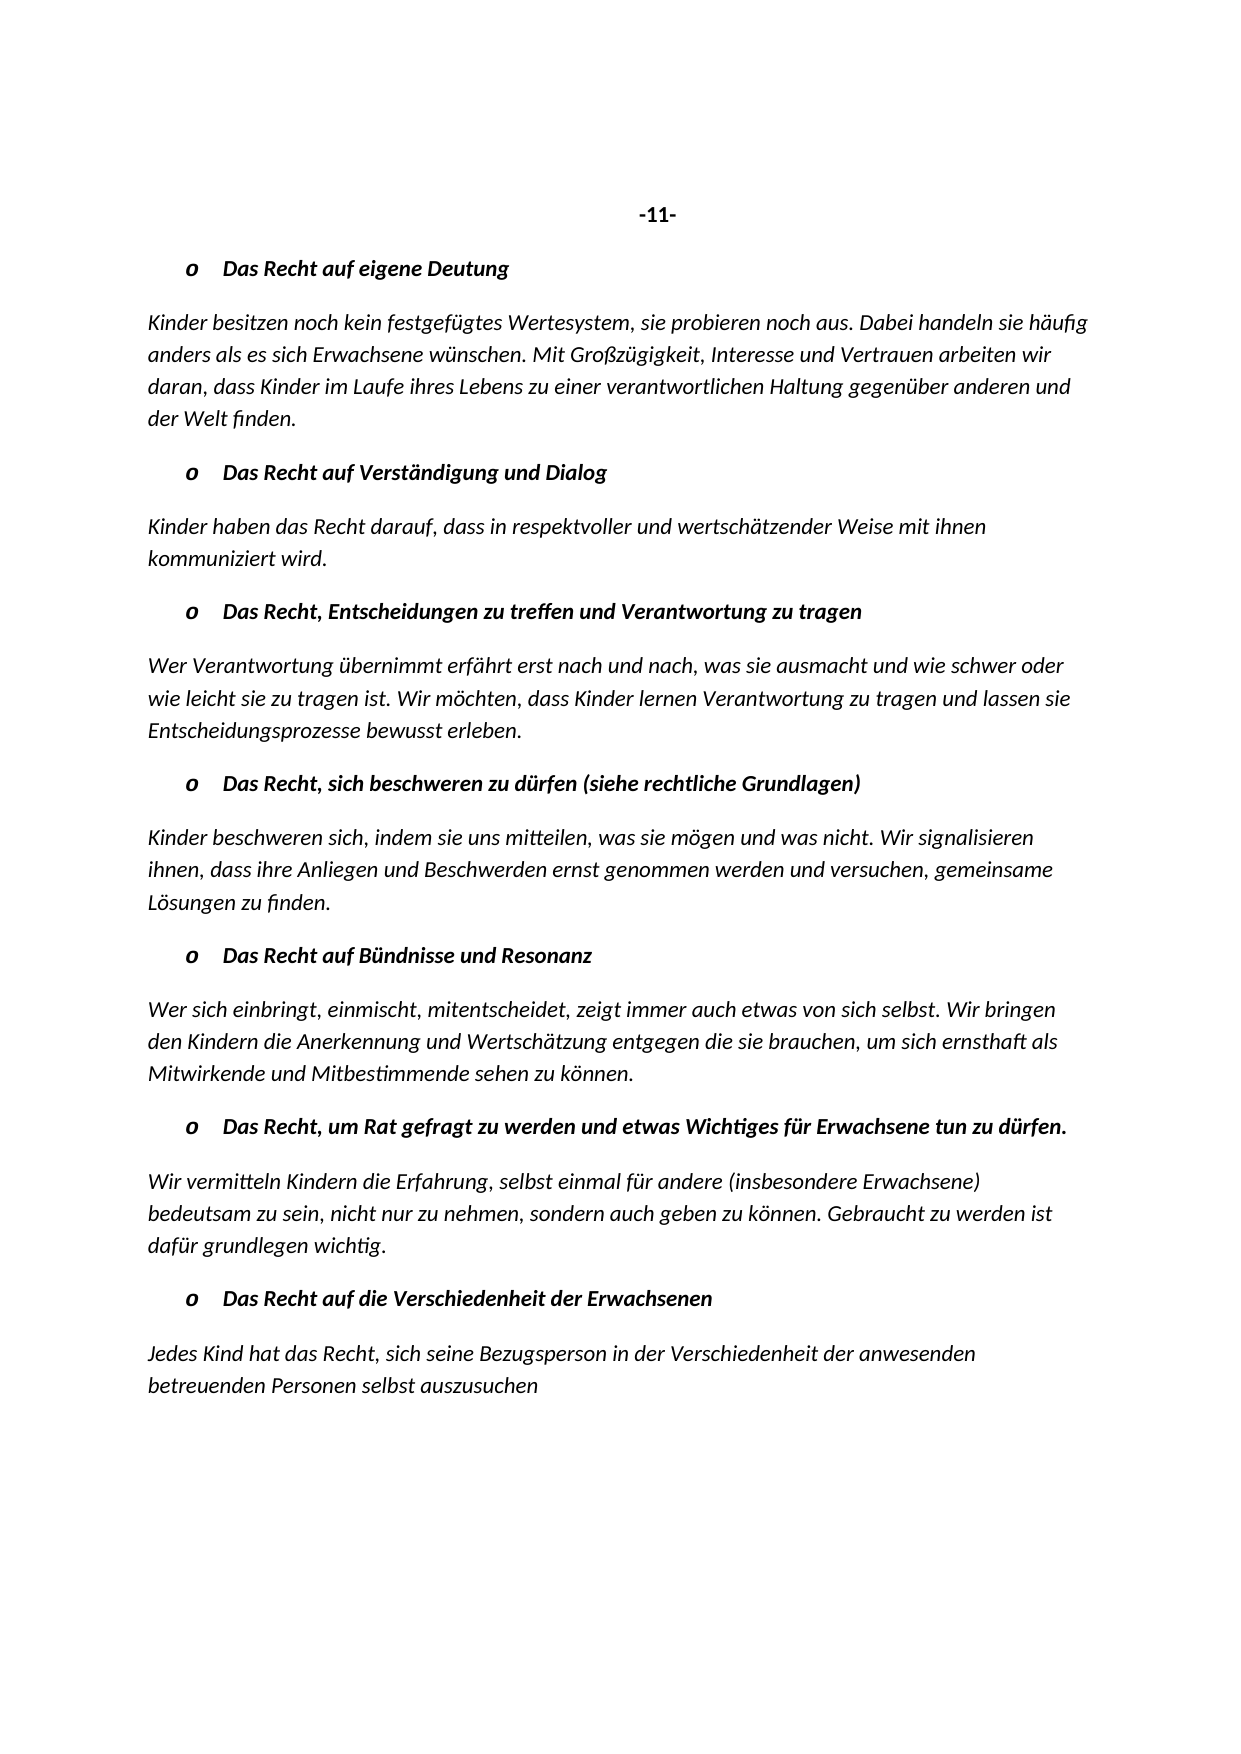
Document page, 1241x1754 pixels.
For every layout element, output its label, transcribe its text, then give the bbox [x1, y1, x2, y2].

text -11- [223, 201, 1093, 229]
text Wer Verantwortung übernimmt erfährt erst nach und nach, was sie ausmacht und wie schwer oder wie leicht sie zu tragen ist. Wir möchten, dass Kinder lernen Verantwortung zu tragen und lassen sie Entscheidungsprozesse bewusst erleben. [148, 652, 1093, 744]
list Das Recht auf Verständigung und Dialog [185, 458, 1093, 487]
text Kinder besitzen noch kein festgefügtes Wertesystem, sie probieren noch aus. Dabei handeln sie häufig anders als es sich Erwachsene wünschen. Mit Großzügigkeit, Interesse und Vertrauen arbeiten wir daran, dass Kinder im Laufe ihres Lebens zu einer verantwortlichen Haltung gegenüber anderen und der Welt finden. [148, 308, 1093, 433]
text Jedes Kind hat das Recht, sich seine Bezugsperson in der Verschiedenheit der anwesenden betreuenden Personen selbst auszusuchen [148, 1339, 1093, 1399]
list Das Recht, Entscheidungen zu treffen und Verantwortung zu tragen [185, 597, 1093, 626]
text Wir vermitteln Kindern die Erfahrung, selbst einmal für andere (insbesondere Erwachsene) bedeutsam zu sein, nicht nur zu nehmen, sondern auch geben zu können. Gebraucht zu werden ist dafür grundlegen wichtig. [148, 1167, 1093, 1259]
text Wer sich einbringt, einmischt, mitentscheidet, zeigt immer auch etwas von sich selbst. Wir bringen den Kindern die Anerkennung und Wertschätzung entgegen die sie brauchen, um sich ernsthaft als Mitwirkende und Mitbestimmende sehen zu können. [148, 995, 1093, 1087]
list Das Recht auf Bündnisse und Resonanz [185, 941, 1093, 970]
list Das Recht auf eigene Deutung [185, 254, 1093, 283]
text Kinder haben das Recht darauf, dass in respektvoller und wertschätzender Weise mit ihnen kommuniziert wird. [148, 512, 1093, 572]
list Das Recht auf die Verschiedenheit der Erwachsenen [185, 1284, 1093, 1313]
list Das Recht, sich beschweren zu dürfen (siehe rechtliche Grundlagen) [185, 769, 1093, 798]
list Das Recht, um Rat gefragt zu werden und etwas Wichtiges für Erwachsene tun zu dürfen. [185, 1112, 1093, 1142]
text Kinder beschweren sich, indem sie uns mitteilen, was sie mögen und was nicht. Wir signalisieren ihnen, dass ihre Anliegen und Beschwerden ernst genommen werden und versuchen, gemeinsame Lösungen zu finden. [148, 823, 1093, 916]
